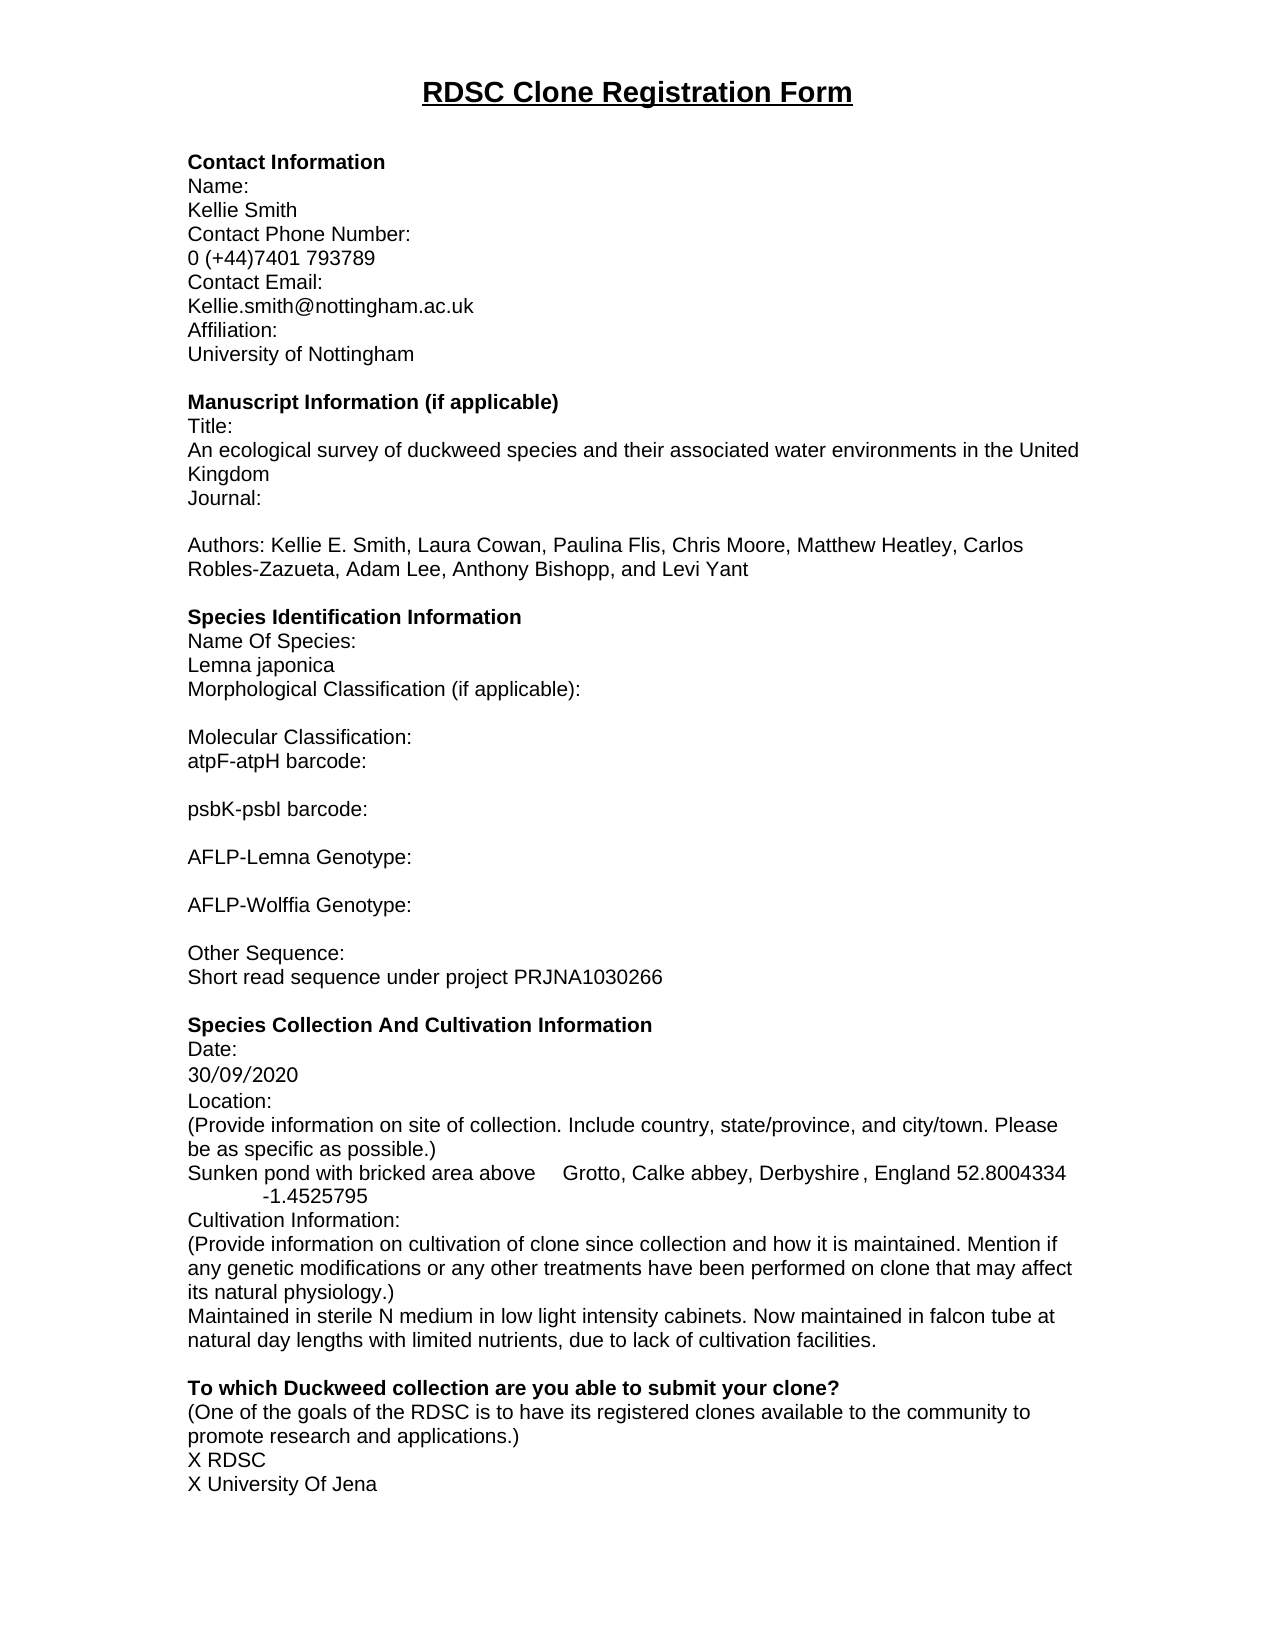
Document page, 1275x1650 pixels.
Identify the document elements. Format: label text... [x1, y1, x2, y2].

text Contact Phone Number: [187, 222, 1087, 246]
text Species Identification Information [187, 605, 1087, 629]
text Morphological Classification (if applicable): [187, 677, 1087, 701]
text An ecological survey of duckweed species and their associated water environments in the United Kingdom [187, 437, 1087, 485]
text (One of the goals of the RDSC is to have its registered clones available to the community to promote research and applications.) [187, 1400, 1087, 1448]
text Other Sequence: [187, 941, 1087, 964]
text 0 (+44)7401 793789 [187, 246, 1087, 270]
text Affiliation: [187, 318, 1087, 342]
text University of Nottingham [187, 342, 1087, 366]
text X University Of Jena [187, 1472, 1087, 1496]
text AFLP-Wolffia Genotype: [187, 893, 1087, 917]
text Species Collection And Cultivation Information [187, 1012, 1087, 1036]
text Sunken pond with bricked area above Grotto, Calke abbey, Derbyshire , England 52.8004334 -1.4525795 [187, 1160, 1087, 1208]
text Name: [187, 174, 1087, 198]
text To which Duckweed collection are you able to submit your clone? [187, 1376, 1087, 1400]
text Journal: [187, 485, 1087, 509]
text Short read sequence under project PRJNA1030266 [187, 964, 1087, 988]
text psbK-psbI barcode: [187, 797, 1087, 821]
text Molecular Classification: [187, 725, 1087, 749]
text Title: [187, 413, 1087, 437]
text Contact Email: [187, 270, 1087, 294]
text (Provide information on site of collection. Include country, state/province, and city/town. Please be as specific as possible.) [187, 1112, 1087, 1160]
text X RDSC [187, 1448, 1087, 1472]
text Kellie Smith [187, 198, 1087, 222]
text Maintained in sterile N medium in low light intensity cabinets. Now maintained in falcon tube at natural day lengths with limited nutrients, due to lack of cultivation facilities. [187, 1304, 1087, 1352]
text 30/09/2020 [187, 1060, 1087, 1088]
text Date: [187, 1036, 1087, 1060]
text Manuscript Information (if applicable) [187, 389, 1087, 413]
text Name Of Species: [187, 629, 1087, 653]
text (Provide information on cultivation of clone since collection and how it is maintained. Mention if any genetic modifications or any other treatments have been performed on clone that may affect its natural physiology.) [187, 1232, 1087, 1304]
text Lemna japonica [187, 653, 1087, 677]
text Authors: Kellie E. Smith, Laura Cowan, Paulina Flis, Chris Moore, Matthew Heatley, Carlos Robles-Zazueta, Adam Lee, Anthony Bishopp, and Levi Yant [187, 533, 1087, 581]
text AFLP-Lemna Genotype: [187, 845, 1087, 869]
text Kellie.smith@nottingham.ac.uk [187, 294, 1087, 318]
text Location: [187, 1088, 1087, 1112]
text Contact Information [187, 150, 1087, 174]
text Cultivation Information: [187, 1208, 1087, 1232]
text atpF-atpH barcode: [187, 749, 1087, 773]
